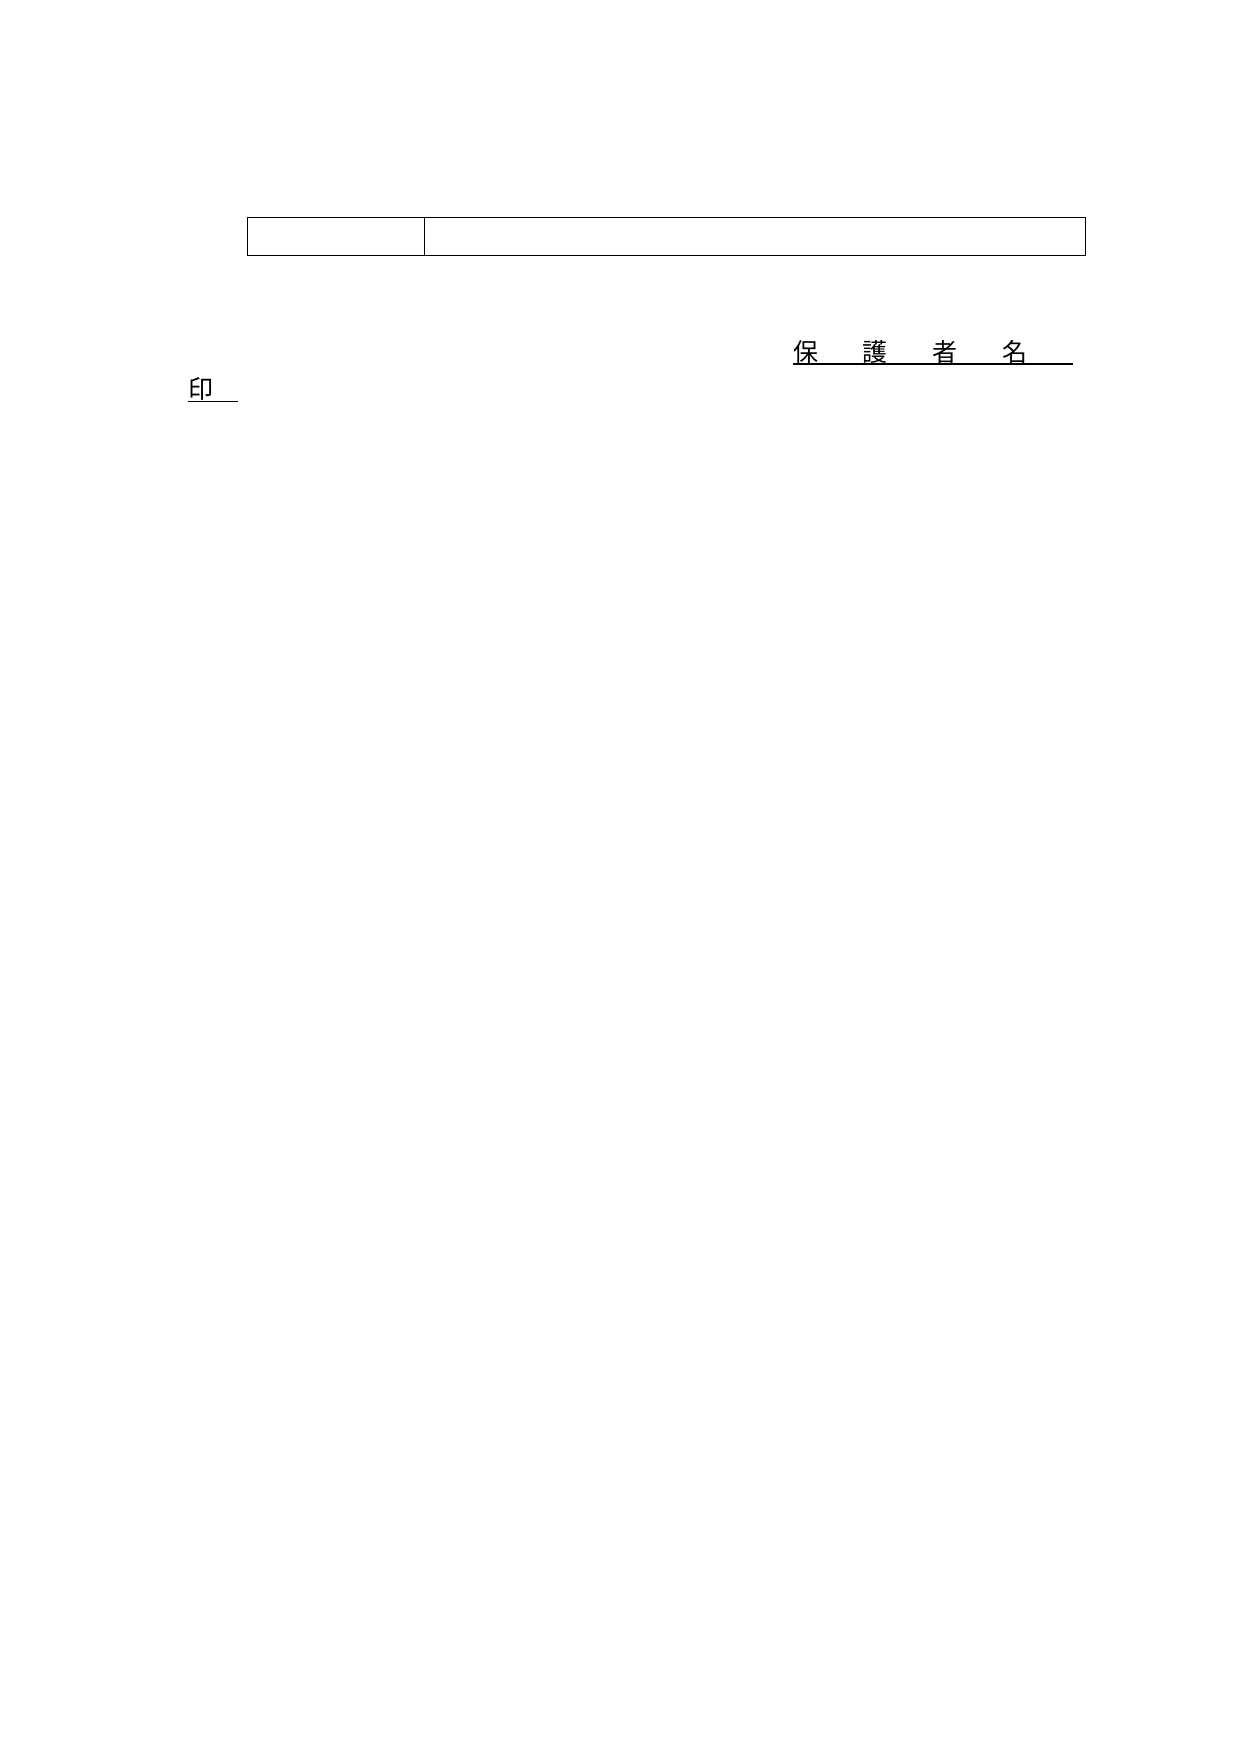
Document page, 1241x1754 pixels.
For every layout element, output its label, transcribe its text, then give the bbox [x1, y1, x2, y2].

text 保護者名 印 [188, 331, 1052, 406]
table_cell [425, 218, 1085, 255]
table_cell 備 考 [248, 218, 424, 255]
